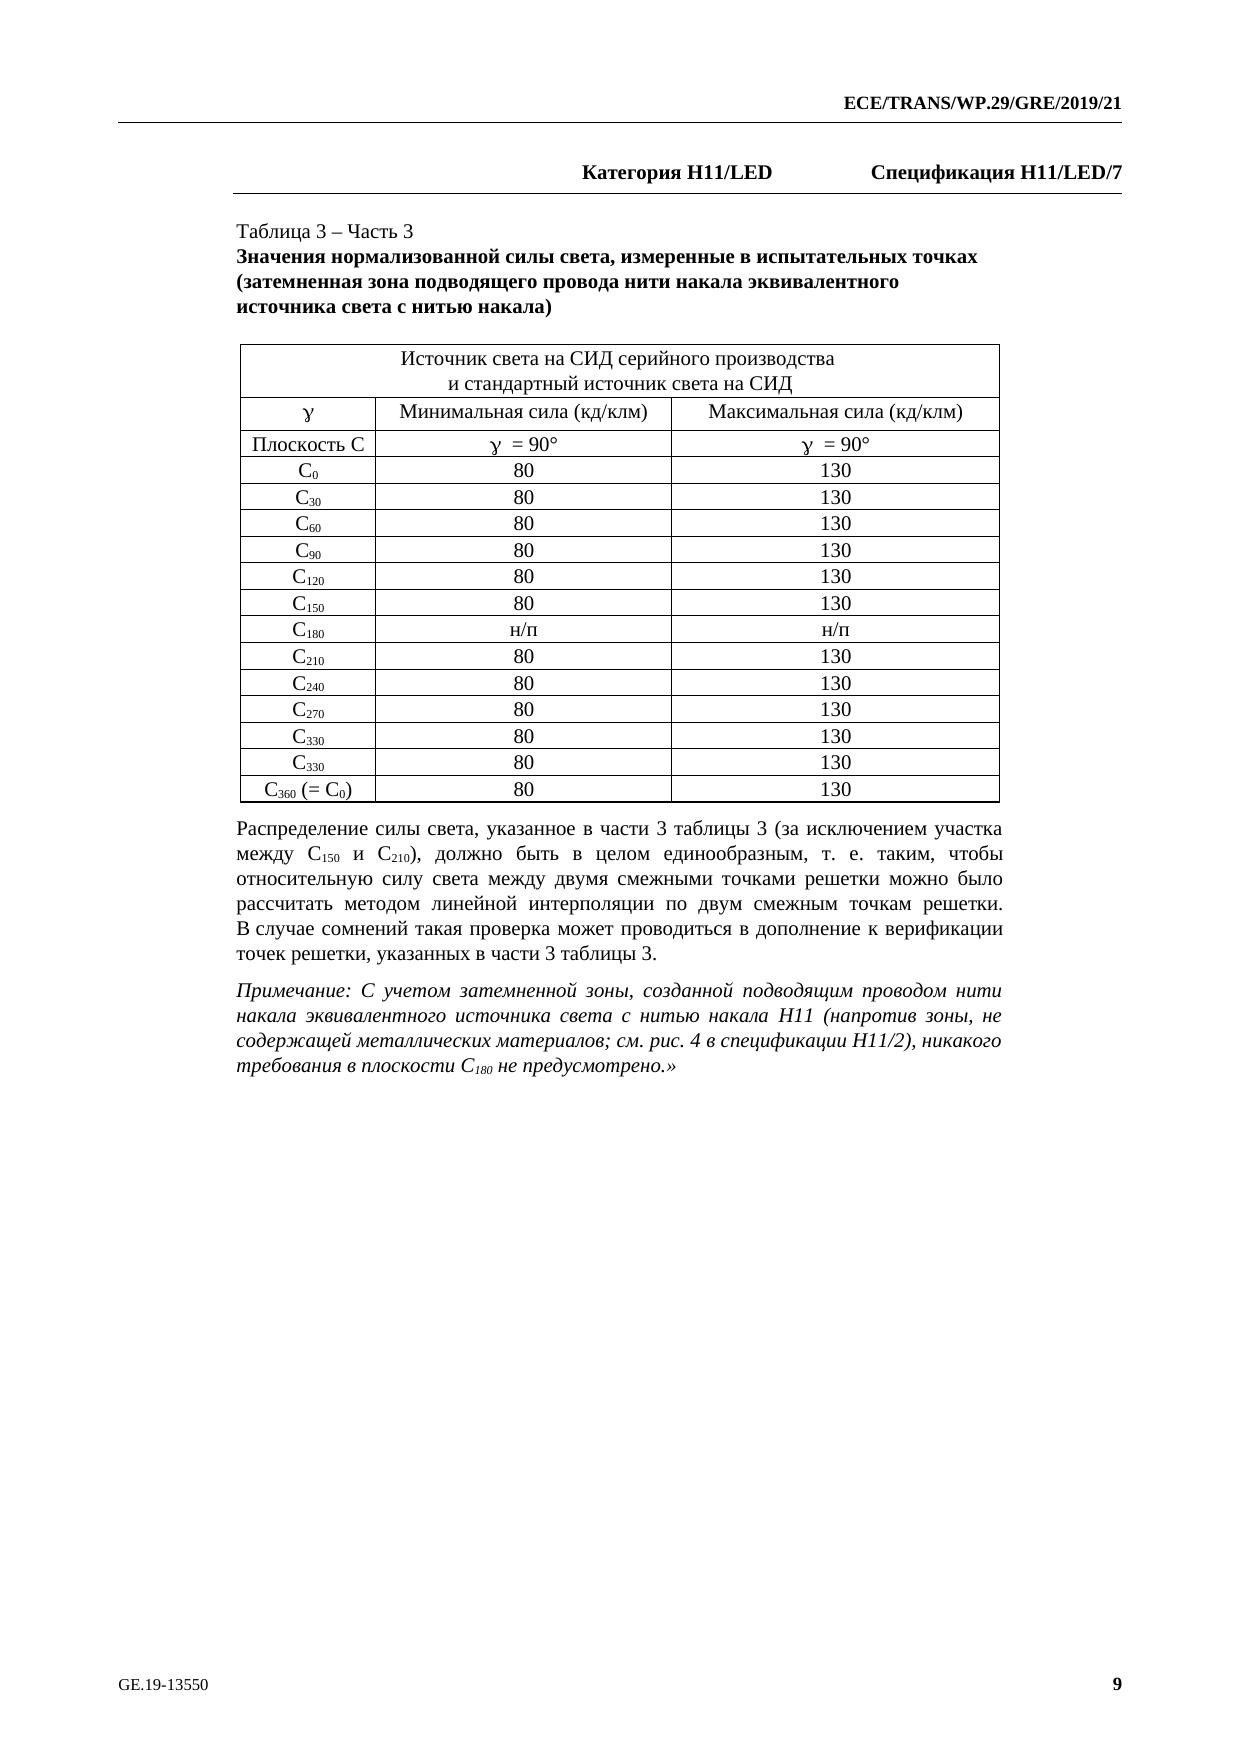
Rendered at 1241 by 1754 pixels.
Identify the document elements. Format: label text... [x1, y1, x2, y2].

table_cell н/п [376, 616, 671, 642]
text Примечание: С учетом затемненной зоны, созданной подводящим проводом нити накала эквивалентного источника света с нитью накала H11 (напротив зоны, не содержащей металлических материалов; см. рис. 4 в спецификации H11/2), никакого требования в плоскости C180 не предусмотрено.» [236, 977, 1004, 1077]
table_cell 80 [376, 696, 671, 722]
table_cell Минимальная сила (кд/клм) [376, 398, 671, 430]
table_header Источник света на СИД серийного производства и стандартный источник света на СИД [241, 345, 999, 397]
table_cell C150 [241, 590, 375, 615]
table_cell н/п [672, 616, 999, 642]
table_cell 80 [376, 563, 671, 589]
table_cell  [241, 398, 375, 430]
table_cell 80 [376, 590, 671, 615]
table_cell C330 [241, 723, 375, 748]
table_cell C0 [241, 457, 375, 483]
table_cell 80 [376, 643, 671, 668]
table_cell C30 [241, 484, 375, 509]
table_cell C60 [241, 510, 375, 536]
text Распределение силы света, указанное в части 3 таблицы 3 (за исключением участка между C150 и C210), должно быть в целом единообразным, т. е. таким, чтобы относительную силу света между двумя смежными точками решетки можно было рассчитать методом линейной интерполяции по двум смежным точкам решетки. В случае сомнений такая проверка может проводиться в дополнение к верификации точек решетки, указанных в части 3 таблицы 3. [236, 815, 1004, 965]
table_cell 80 [376, 510, 671, 536]
table_cell 80 [376, 749, 671, 775]
table_cell Максимальная сила (кд/клм) [672, 398, 999, 430]
table_cell 130 [672, 457, 999, 483]
table_cell 130 [672, 510, 999, 536]
table_cell C90 [241, 537, 375, 562]
table_cell C330 [241, 749, 375, 775]
table_cell 130 [672, 670, 999, 695]
table_cell 80 [376, 537, 671, 562]
table_cell Плоскость C [241, 431, 375, 456]
table_cell C180 [241, 616, 375, 642]
table_cell C210 [241, 643, 375, 668]
table_cell 130 [672, 723, 999, 748]
table_cell = 90° [376, 431, 671, 456]
table_cell 80 [376, 776, 671, 801]
table_cell 80 [376, 670, 671, 695]
table_cell 130 [672, 484, 999, 509]
text Taблица 3 – Часть 3 Значения нормализованной силы света, измеренные в испытательных точках (затемненная зона подводящего провода нити накала эквивалентного источника света с нитью накала) [118, 219, 1004, 319]
table_cell = 90° [672, 431, 999, 456]
table_cell 130 [672, 537, 999, 562]
table_cell 130 [672, 776, 999, 801]
table_cell 130 [672, 749, 999, 775]
table_cell C240 [241, 670, 375, 695]
table_cell 130 [672, 696, 999, 722]
table_cell 80 [376, 723, 671, 748]
table_cell C120 [241, 563, 375, 589]
table_cell C270 [241, 696, 375, 722]
text Категория H11/LED Спецификация H11/LED/7 [233, 160, 1122, 193]
table_cell C360 (= C0) [241, 776, 375, 801]
table_cell 130 [672, 590, 999, 615]
table_cell 80 [376, 484, 671, 509]
table_cell 130 [672, 643, 999, 668]
table_cell 80 [376, 457, 671, 483]
table_cell 130 [672, 563, 999, 589]
